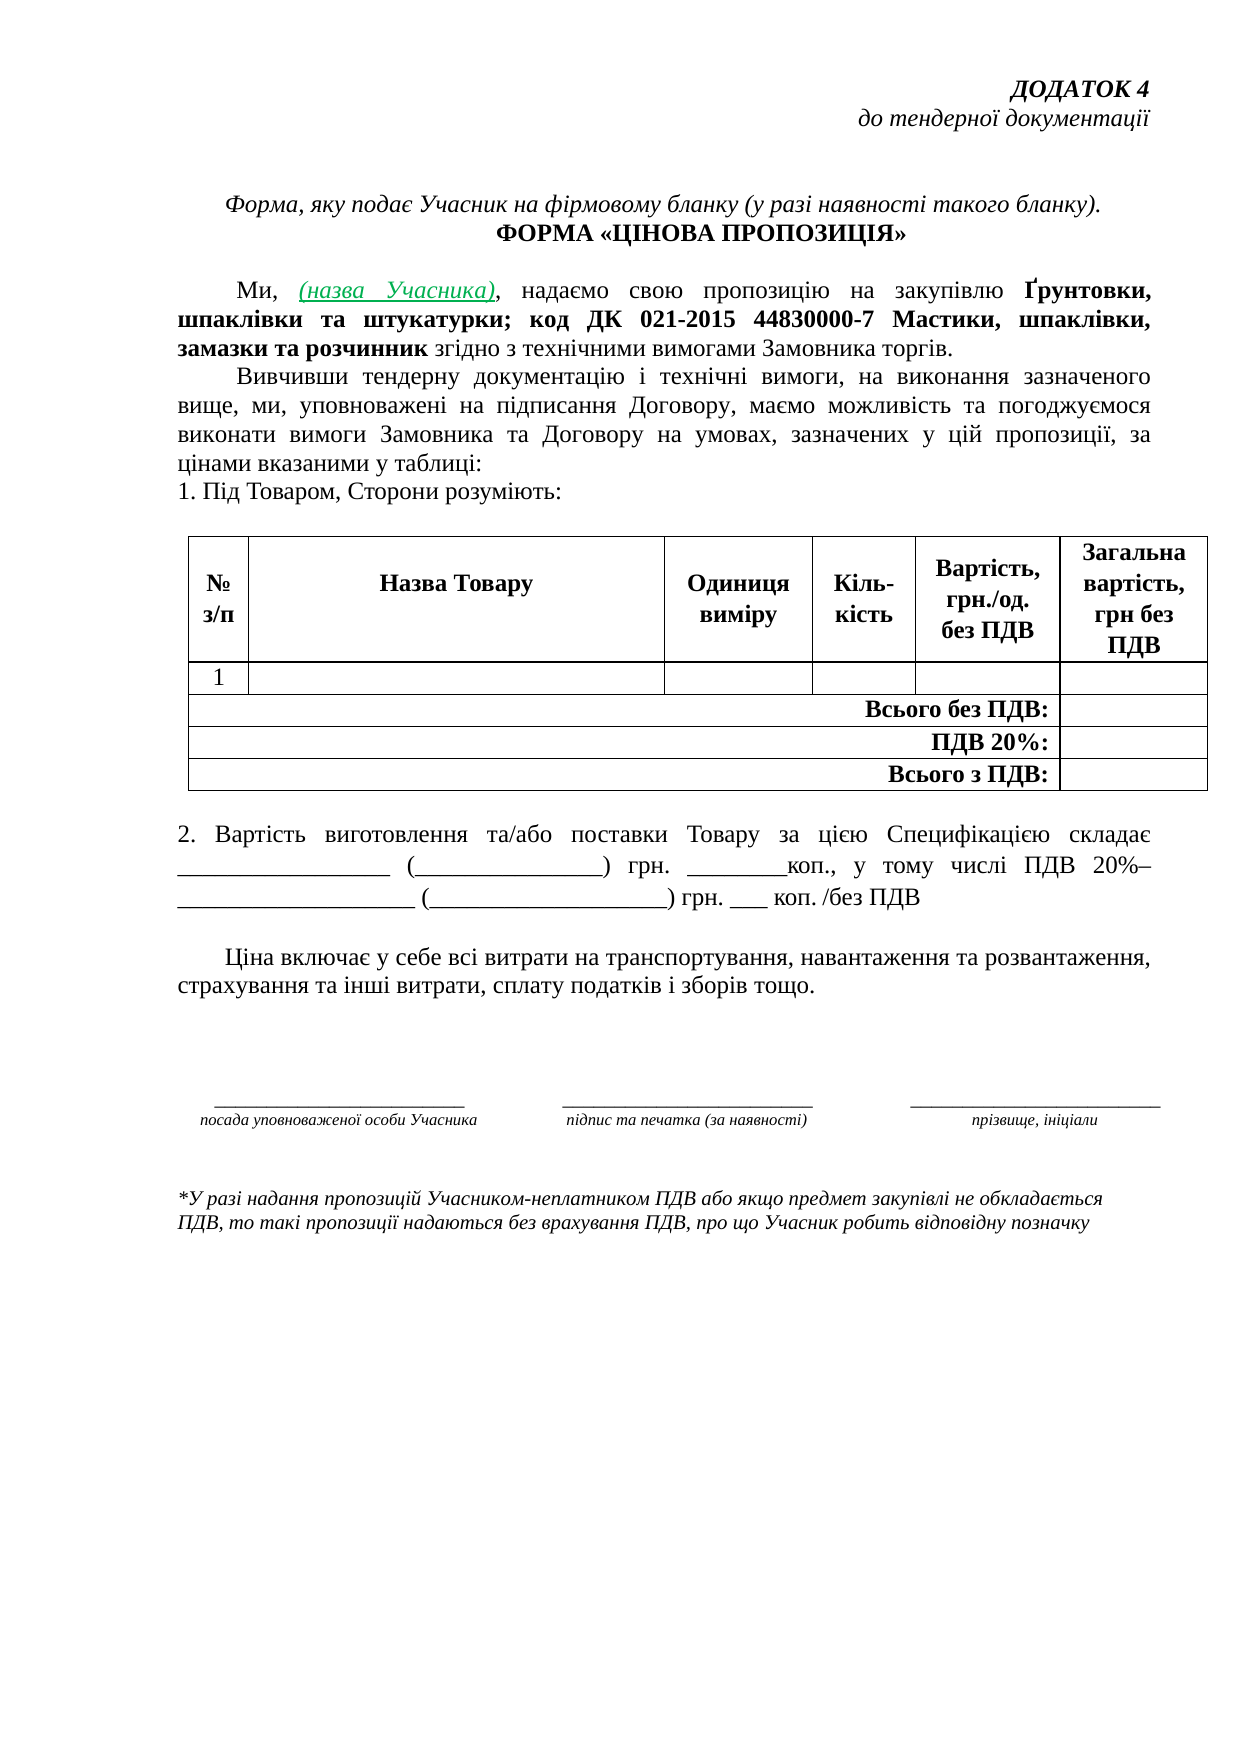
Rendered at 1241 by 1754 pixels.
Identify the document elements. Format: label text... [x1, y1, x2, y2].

table_header ________________________ [861, 1085, 1209, 1109]
table_cell Всього з ПДВ: [189, 759, 1059, 790]
table_cell ПДВ 20%: [189, 727, 1059, 758]
table_cell посада уповноваженої особи Учасника [165, 1110, 513, 1129]
table_cell [1061, 695, 1207, 726]
table_cell [665, 663, 812, 693]
text Ми, (назва Учасника), надаємо свою пропозицію на закупівлю Ґрунтовки, шпаклівки та штукатурки; код ДК 021-2015 44830000-7 Мастики, шпаклівки, замазки та розчинник згідно з технічними вимогами Замовника торгів. [177, 275, 1152, 361]
table_header Одиниця виміру [665, 537, 812, 661]
table_cell Всього без ПДВ: [189, 695, 1059, 726]
text Вивчивши тендерну документацію і технічні вимоги, на виконання зазначеного вище, ми, уповноважені на підписання Договору, маємо можливість та погоджуємося виконати вимоги Замовника та Договору на умовах, зазначених у цій пропозиції, за цінами вказаними у таблиці: [177, 361, 1152, 476]
text ДОДАТОК 4 [177, 74, 1152, 103]
table_cell прізвище, ініціали [861, 1110, 1209, 1129]
text Ціна включає у себе всі витрати на транспортування, навантаження та розвантаження, страхування та інші витрати, сплату податків і зборів тощо. [177, 942, 1152, 999]
table_header Вартість, грн./од. без ПДВ [916, 537, 1059, 661]
text *У разі надання пропозицій Учасником-неплатником ПДВ або якщо предмет закупівлі не обкладається ПДВ, то такі пропозиції надаються без врахування ПДВ, про що Учасник робить відповідну позначку [177, 1186, 1152, 1234]
table_header Кіль-кість [813, 537, 915, 661]
table_header Загальна вартість, грн без ПДВ [1061, 537, 1207, 661]
table_cell [813, 663, 915, 693]
table_header Назва Товару [249, 537, 664, 661]
table_cell [249, 663, 664, 693]
table_cell [916, 663, 1059, 693]
text Форма, яку подає Учасник на фірмовому бланку (у разі наявності такого бланку). [177, 189, 1152, 218]
table_cell [1061, 759, 1207, 790]
text ФОРМА «ЦІНОВА ПРОПОЗИЦІЯ» [177, 218, 1152, 246]
text до тендерної документації [177, 103, 1152, 131]
table_cell 1 [189, 663, 248, 693]
table_header № з/п [189, 537, 248, 661]
table_header ________________________ [513, 1085, 861, 1109]
text 2. Вартість виготовлення та/або поставки Товару за цією Специфікацією складає _________________ (_______________) грн. ________коп., у тому числі ПДВ 20%– ___________________ (___________________) грн. ___ коп. /без ПДВ [177, 819, 1152, 911]
table_cell [1061, 663, 1207, 693]
table_cell підпис та печатка (за наявності) [513, 1110, 861, 1129]
table_header ________________________ [165, 1085, 513, 1109]
text 1. Під Товаром, Сторони розуміють: [177, 476, 1152, 505]
table_cell [1061, 727, 1207, 758]
